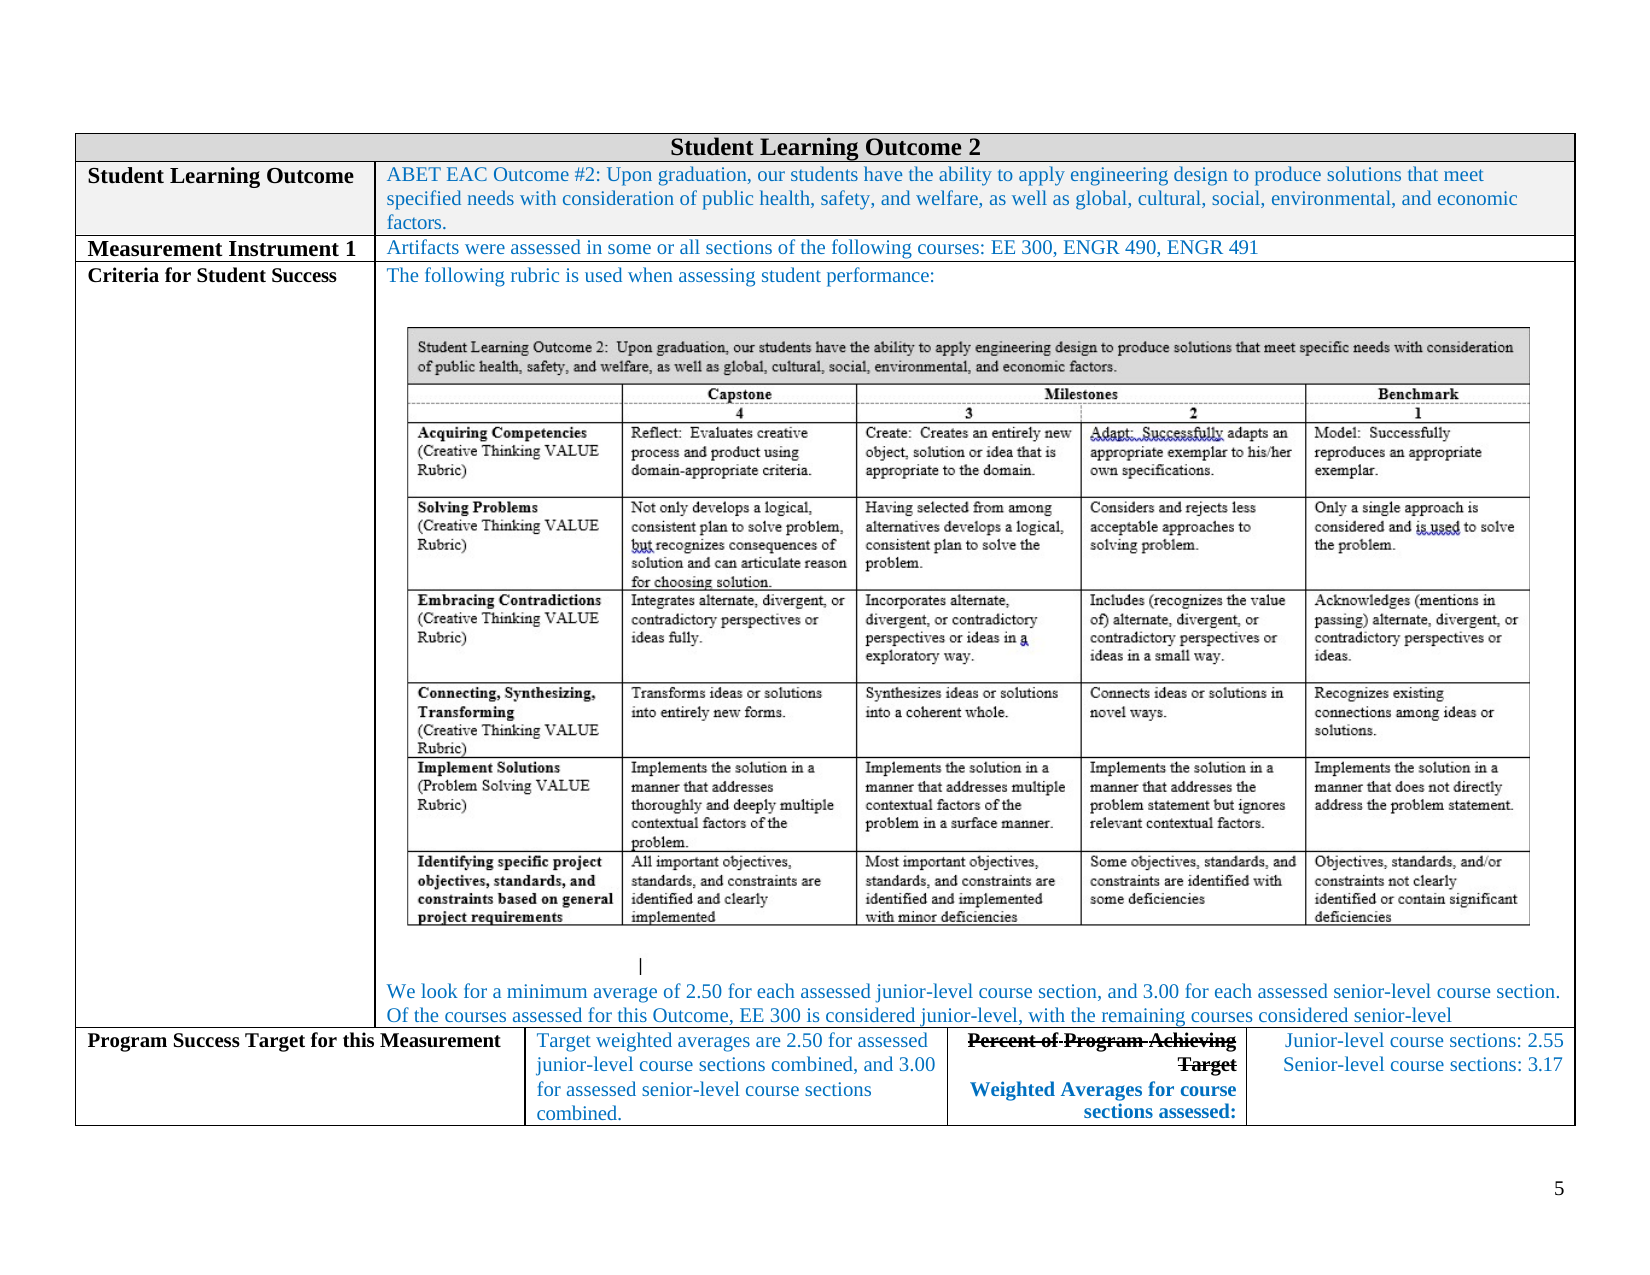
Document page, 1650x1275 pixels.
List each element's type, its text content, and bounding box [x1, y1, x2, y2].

table_cell Program Success Target for this Measurement [76, 1028, 524, 1124]
table_cell The following rubric is used when assessing student performance: We look for a minimum average of 2.50 for each assessed junior-level course section, and 3.00 for each assessed senior-level course section. Of the courses assessed for this Outcome, EE 300 is considered junior-level, with the remaining courses considered senior-level [376, 262, 1574, 1027]
table_cell Artifacts were assessed in some or all sections of the following courses: EE 300, ENGR 490, ENGR 491 [376, 236, 1574, 261]
table_cell Junior-level course sections: 2.55 Senior-level course sections: 3.17 [1247, 1028, 1574, 1124]
table_header Student Learning Outcome 2 [76, 134, 1574, 161]
table_cell ABET EAC Outcome #2: Upon graduation, our students have the ability to apply engineering design to produce solutions that meet specified needs with consideration of public health, safety, and welfare, as well as global, cultural, social, environmental, and economic factors. [376, 162, 1574, 234]
table_cell Criteria for Student Success [76, 262, 374, 1027]
table_cell Student Learning Outcome [76, 162, 374, 234]
picture [407, 327, 1530, 975]
table_cell Target weighted averages are 2.50 for assessed junior-level course sections combined, and 3.00 for assessed senior-level course sections combined. [526, 1028, 947, 1124]
table_cell Percent of Program Achieving Target Weighted Averages for course sections assessed: [948, 1028, 1246, 1124]
table_cell Measurement Instrument 1 [76, 236, 374, 261]
